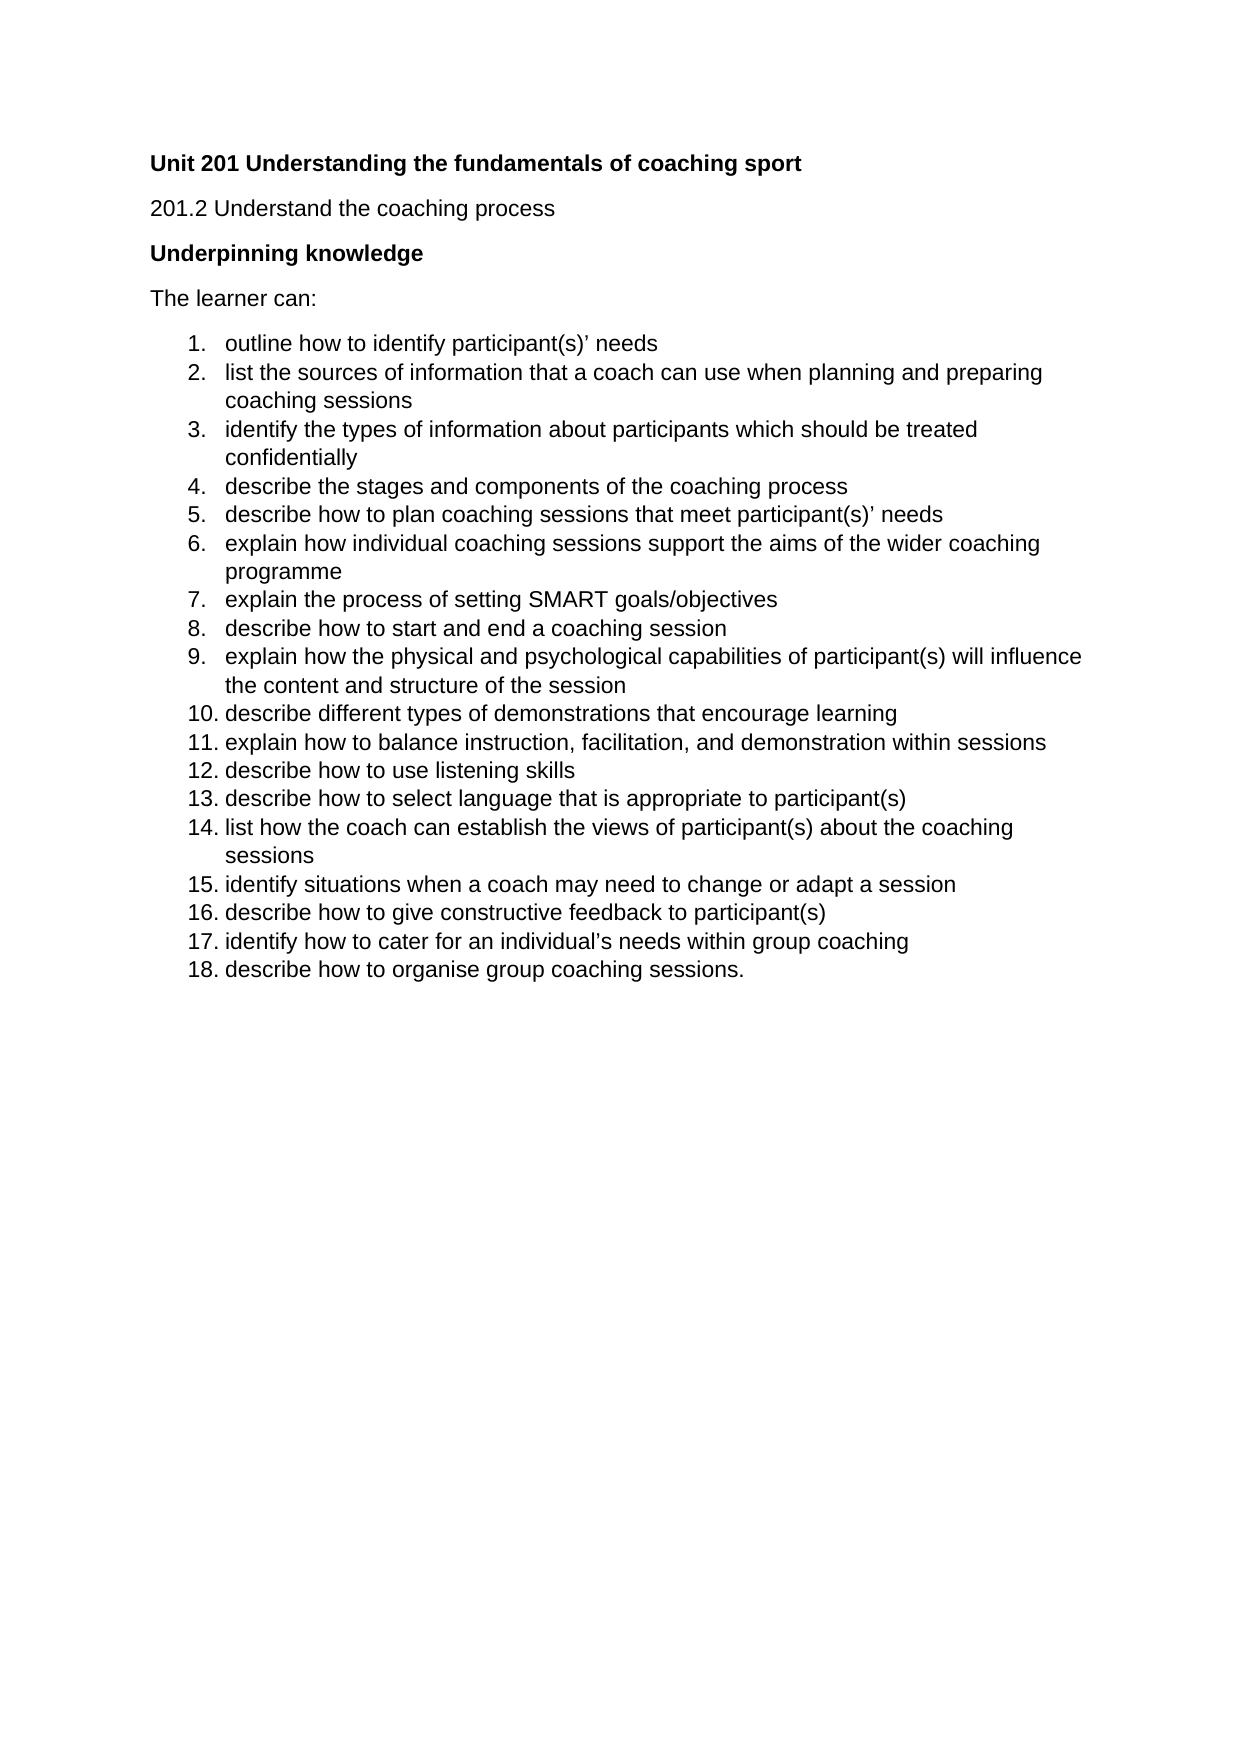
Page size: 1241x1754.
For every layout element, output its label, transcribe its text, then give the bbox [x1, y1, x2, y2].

list describe how to start and end a coaching session [187, 615, 1090, 641]
list describe different types of demonstrations that encourage learning [187, 700, 1090, 726]
list identify situations when a coach may need to change or adapt a session [187, 871, 1090, 897]
list describe how to select language that is appropriate to participant(s) [187, 785, 1090, 812]
list outline how to identify participant(s)’ needs [187, 330, 1090, 357]
text Underpinning knowledge [150, 240, 1090, 267]
list explain how to balance instruction, facilitation, and demonstration within sessions [187, 728, 1090, 755]
list describe how to organise group coaching sessions. [187, 956, 1090, 982]
list identify how to cater for an individual’s needs within group coaching [187, 928, 1090, 954]
list describe how to use listening skills [187, 757, 1090, 783]
text The learner can: [150, 285, 1090, 312]
list list the sources of information that a coach can use when planning and preparing coaching sessions [187, 359, 1090, 414]
list explain how individual coaching sessions support the aims of the wider coaching programme [187, 529, 1090, 584]
list list how the coach can establish the views of participant(s) about the coaching sessions [187, 814, 1090, 869]
list explain how the physical and psychological capabilities of participant(s) will influence the content and structure of the session [187, 643, 1090, 698]
list describe the stages and components of the coaching process [187, 473, 1090, 499]
list describe how to plan coaching sessions that meet participant(s)’ needs [187, 501, 1090, 527]
text 201.2 Understand the coaching process [150, 195, 1090, 221]
text Unit 201 Understanding the fundamentals of coaching sport [150, 150, 1090, 176]
list identify the types of information about participants which should be treated confidentially [187, 416, 1090, 471]
list describe how to give constructive feedback to participant(s) [187, 899, 1090, 926]
list explain the process of setting SMART goals/objectives [187, 586, 1090, 613]
